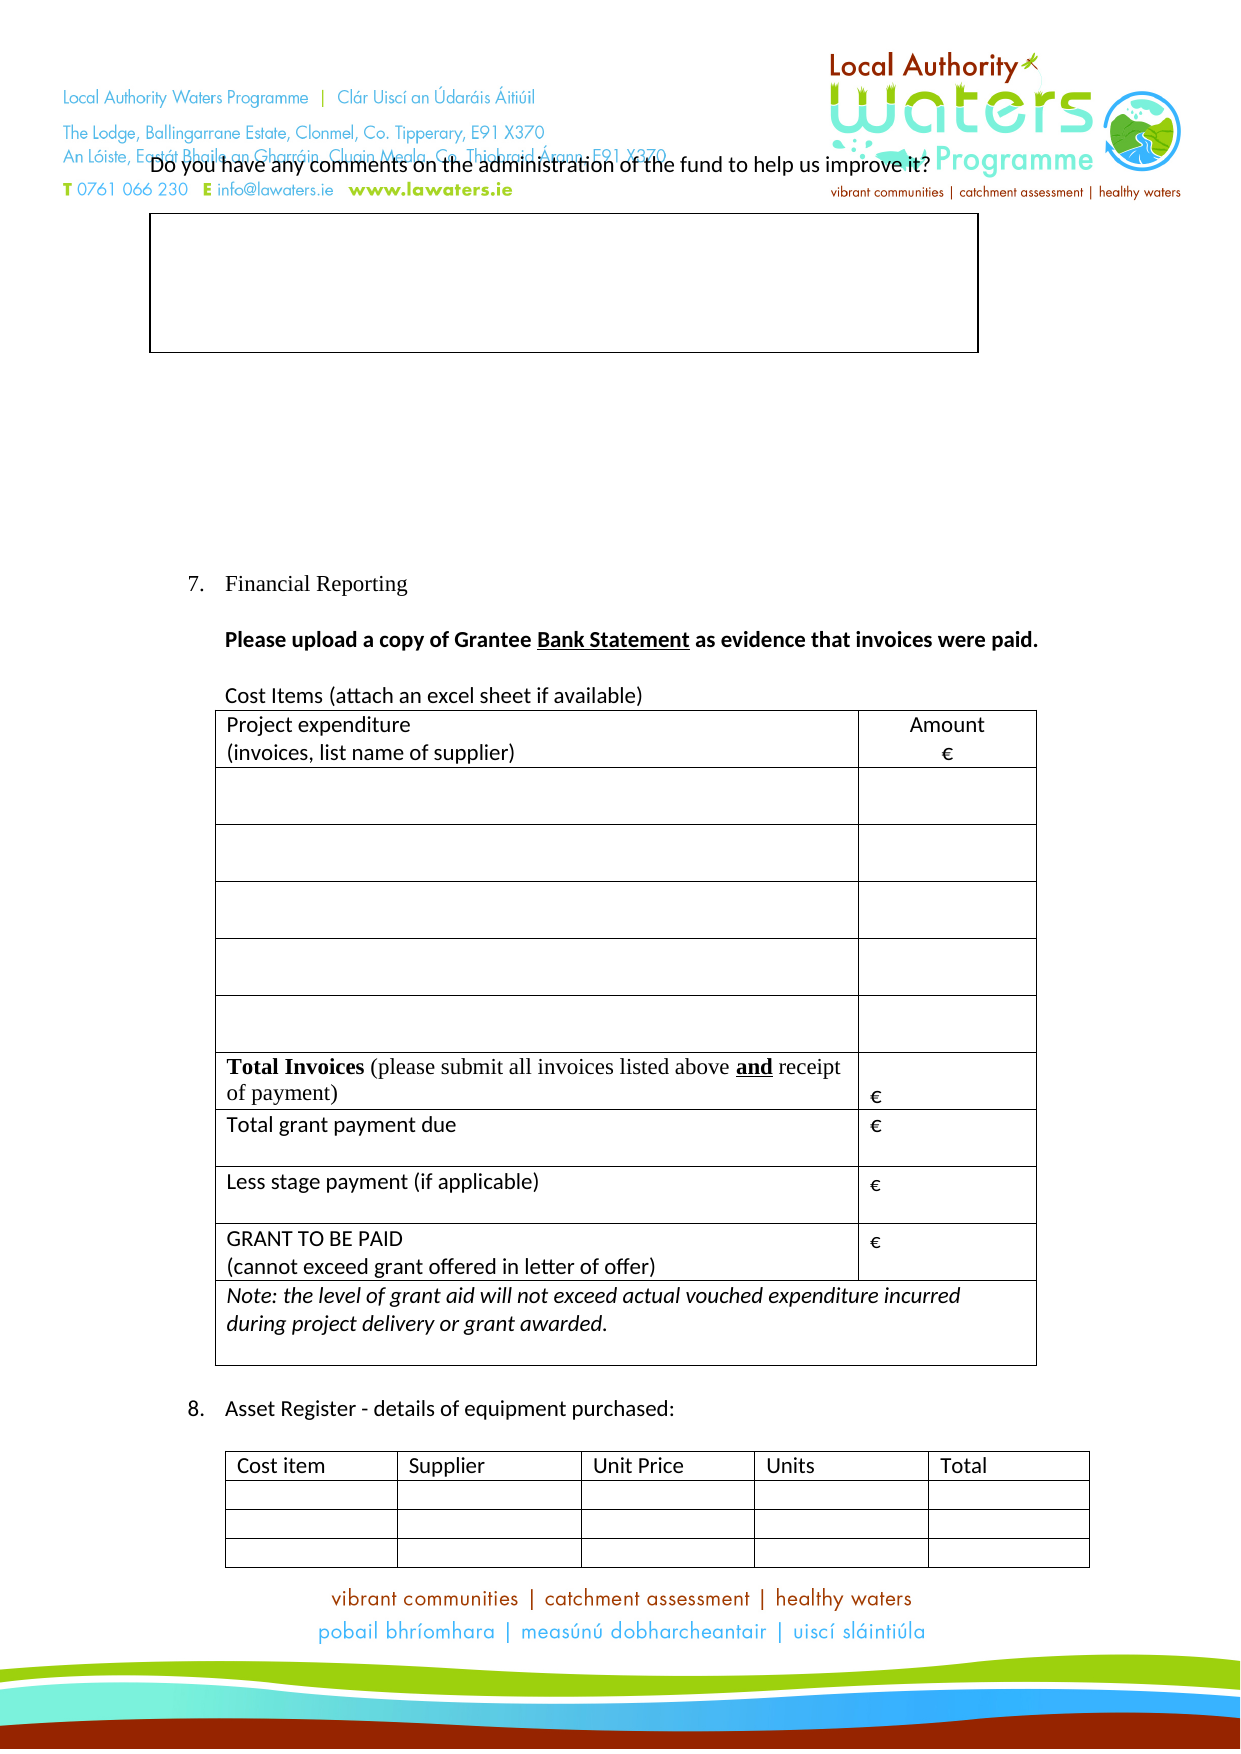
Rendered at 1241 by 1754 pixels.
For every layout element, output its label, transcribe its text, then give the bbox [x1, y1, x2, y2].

table_header Project expenditure (invoices, list name of supplier) [216, 711, 858, 767]
table_cell [755, 1481, 928, 1509]
table_cell [859, 882, 1036, 938]
table_cell [859, 996, 1036, 1052]
table_cell [398, 1510, 581, 1538]
table_cell € [859, 1224, 1036, 1280]
table_cell [216, 939, 858, 995]
list Asset Register - details of equipment purchased: [187, 1394, 1090, 1422]
table_cell Note: the level of grant aid will not exceed actual vouched expenditure incurred during project delivery or grant awarded. [216, 1281, 1036, 1365]
table_cell [216, 768, 858, 824]
table_cell € [859, 1167, 1036, 1223]
list Please upload a copy of Grantee Bank Statement as evidence that invoices were paid. [225, 625, 1090, 681]
table_cell [582, 1539, 754, 1567]
table_cell [582, 1510, 754, 1538]
table_header Units [755, 1452, 928, 1479]
table_cell [216, 825, 858, 881]
table_header Amount € [859, 711, 1036, 767]
table_cell [929, 1481, 1089, 1509]
table_cell [398, 1481, 581, 1509]
list Cost Items (attach an excel sheet if available) [225, 681, 1090, 709]
table_cell GRANT TO BE PAID (cannot exceed grant offered in letter of offer) [216, 1224, 858, 1280]
table_header Total [929, 1452, 1089, 1479]
table_cell [755, 1510, 928, 1538]
table_cell Less stage payment (if applicable) [216, 1167, 858, 1223]
picture [0, 1573, 1241, 1749]
table_cell € [859, 1110, 1036, 1166]
table_cell [582, 1481, 754, 1509]
table_cell [859, 825, 1036, 881]
table_cell [929, 1510, 1089, 1538]
table_cell [929, 1539, 1089, 1567]
table_cell [755, 1539, 928, 1567]
table_cell Total Invoices (please submit all invoices listed above and receipt of payment) [216, 1053, 858, 1109]
table_header Unit Price [582, 1452, 754, 1479]
table_cell [226, 1481, 397, 1509]
table_cell [226, 1539, 397, 1567]
table_cell € [859, 1053, 1036, 1109]
table_cell [216, 996, 858, 1052]
picture [0, 37, 1241, 221]
list Financial Reporting [187, 570, 1090, 597]
table_cell [398, 1539, 581, 1567]
table_header Supplier [398, 1452, 581, 1479]
table_cell Total grant payment due [216, 1110, 858, 1166]
table_cell [226, 1510, 397, 1538]
table_cell [216, 882, 858, 938]
table_cell [859, 768, 1036, 824]
text Do you have any comments on the administration of the fund to help us improve it? [150, 150, 1090, 178]
table_header Cost item [226, 1452, 397, 1479]
table_cell [859, 939, 1036, 995]
